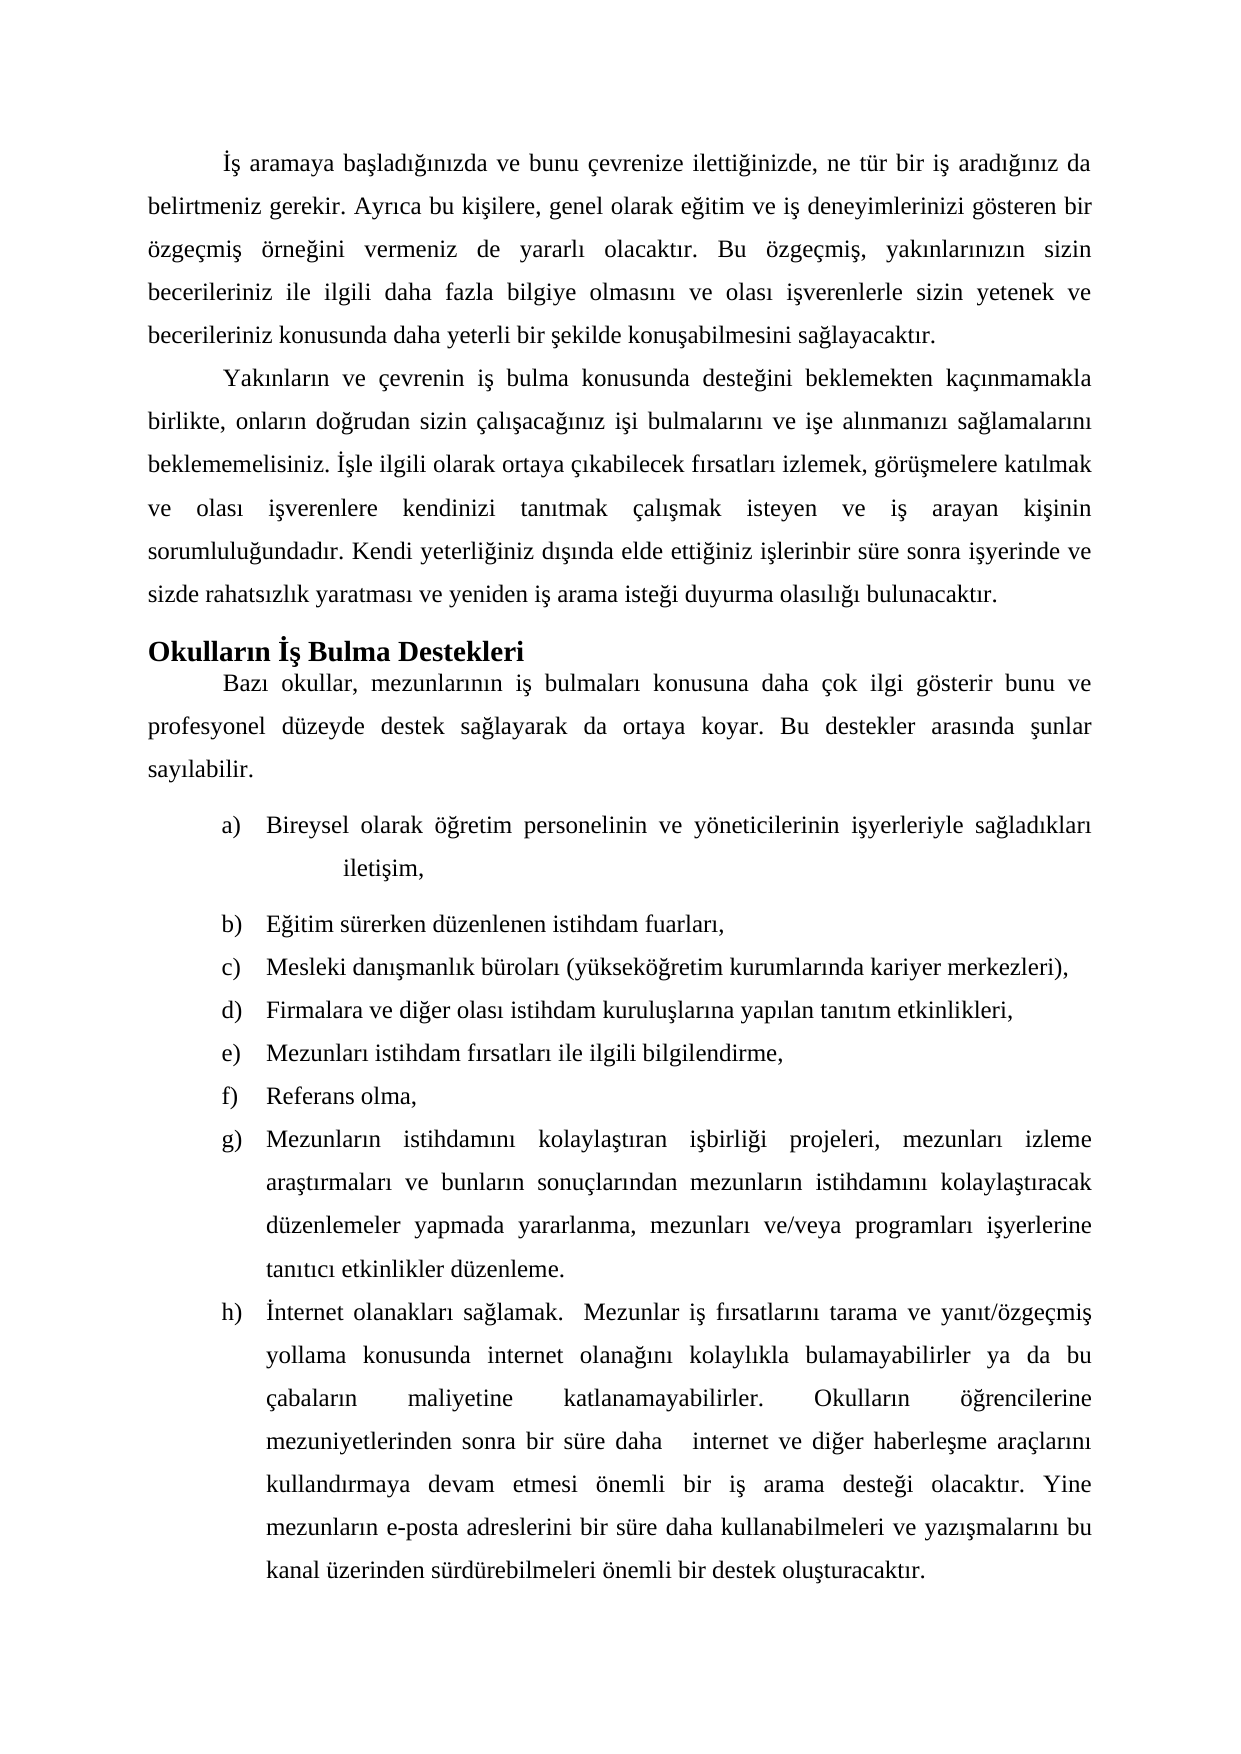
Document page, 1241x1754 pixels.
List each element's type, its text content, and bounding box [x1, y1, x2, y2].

list Mezunların istihdamını kolaylaştıran işbirliği projeleri, mezunları izleme araştırmaları ve bunların sonuçlarından mezunların istihdamını kolaylaştıracak düzenlemeler yapmada yararlanma, mezunları ve/veya programları işyerlerine tanıtıcı etkinlikler düzenleme. [221, 1124, 1093, 1282]
list İnternet olanakları sağlamak. Mezunlar iş fırsatlarını tarama ve yanıt/özgeçmiş yollama konusunda internet olanağını kolaylıkla bulamayabilirler ya da bu çabaların maliyetine katlanamayabilirler. Okulların öğrencilerine mezuniyetlerinden sonra bir süre daha internet ve diğer haberleşme araçlarını kullandırmaya devam etmesi önemli bir iş arama desteği olacaktır. Yine mezunların e-posta adreslerini bir süre daha kullanabilmeleri ve yazışmalarını bu kanal üzerinden sürdürebilmeleri önemli bir destek oluşturacaktır. [221, 1297, 1093, 1584]
list Bireysel olarak öğretim personelinin ve yöneticilerinin işyerleriyle sağladıkları iletişim, [221, 810, 1093, 882]
list Referans olma, [221, 1081, 1093, 1110]
list Eğitim sürerken düzenlenen istihdam fuarları, [221, 909, 1093, 937]
list Firmalara ve diğer olası istihdam kuruluşlarına yapılan tanıtım etkinlikleri, [221, 995, 1093, 1024]
text İş aramaya başladığınızda ve bunu çevrenize ilettiğinizde, ne tür bir iş aradığınız da belirtmeniz gerekir. Ayrıca bu kişilere, genel olarak eğitim ve iş deneyimlerinizi gösteren bir özgeçmiş örneğini vermeniz de yararlı olacaktır. Bu özgeçmiş, yakınlarınızın sizin becerileriniz ile ilgili daha fazla bilgiye olmasını ve olası işverenlerle sizin yetenek ve becerileriniz konusunda daha yeterli bir şekilde konuşabilmesini sağlayacaktır. [148, 148, 1093, 349]
text Bazı okullar, mezunlarının iş bulmaları konusuna daha çok ilgi gösterir bunu ve profesyonel düzeyde destek sağlayarak da ortaya koyar. Bu destekler arasında şunlar sayılabilir. [148, 668, 1093, 783]
text Yakınların ve çevrenin iş bulma konusunda desteğini beklemekten kaçınmamakla birlikte, onların doğrudan sizin çalışacağınız işi bulmalarını ve işe alınmanızı sağlamalarını beklememelisiniz. İşle ilgili olarak ortaya çıkabilecek fırsatları izlemek, görüşmelere katılmak ve olası işverenlere kendinizi tanıtmak çalışmak isteyen ve iş arayan kişinin sorumluluğundadır. Kendi yeterliğiniz dışında elde ettiğiniz işlerinbir süre sonra işyerinde ve sizde rahatsızlık yaratması ve yeniden iş arama isteği duyurma olasılığı bulunacaktır. [148, 363, 1093, 608]
subtitle Okulların İş Bulma Destekleri [148, 634, 1093, 668]
list Mesleki danışmanlık büroları (yükseköğretim kurumlarında kariyer merkezleri), [221, 952, 1093, 981]
list Mezunları istihdam fırsatları ile ilgili bilgilendirme, [221, 1038, 1093, 1067]
